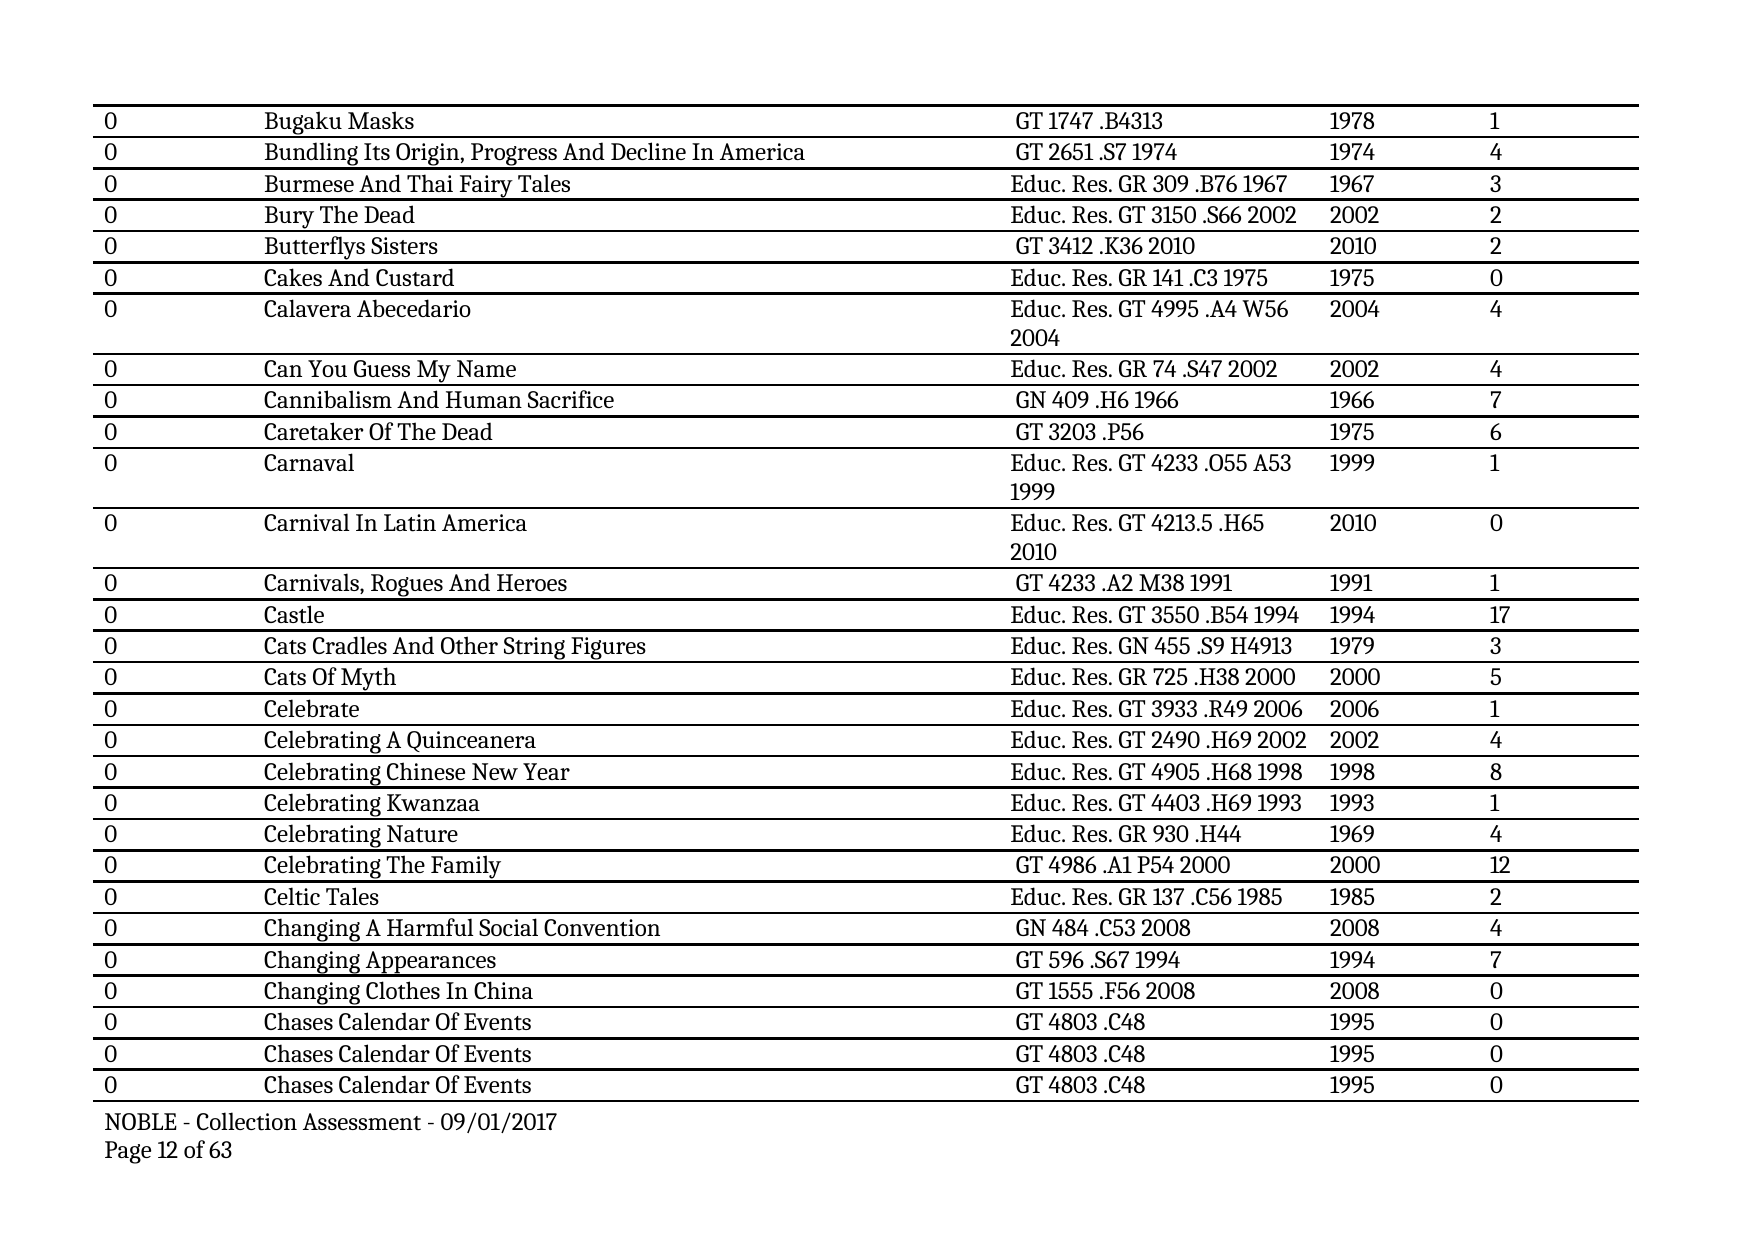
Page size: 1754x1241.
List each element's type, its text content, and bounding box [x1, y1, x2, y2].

table_cell 2 [1479, 883, 1638, 912]
table_cell GT 1747 .B4313 [999, 107, 1319, 136]
table_cell GT 4986 .A1 P54 2000 [999, 852, 1319, 880]
table_cell 2002 [1319, 355, 1478, 384]
table_cell 0 [93, 1040, 253, 1068]
table_cell 0 [93, 601, 253, 629]
table_cell Celebrating Kwanzaa [253, 789, 999, 817]
table_cell 4 [1479, 726, 1638, 755]
table_cell Calavera Abecedario [253, 295, 999, 352]
table_cell 1993 [1319, 789, 1478, 817]
table_cell Carnival In Latin America [253, 509, 999, 567]
table_cell Bundling Its Origin, Progress And Decline In America [253, 138, 999, 167]
table_cell 2002 [1319, 201, 1478, 229]
table_cell 2000 [1319, 852, 1478, 880]
table_cell 1974 [1319, 138, 1478, 167]
table_cell GT 4803 .C48 [999, 1008, 1319, 1037]
table_cell Bugaku Masks [253, 107, 999, 136]
table_cell Changing Clothes In China [253, 977, 999, 1006]
table_cell Chases Calendar Of Events [253, 1040, 999, 1068]
table_cell 1985 [1319, 883, 1478, 912]
table_cell Educ. Res. GR 725 .H38 2000 [999, 663, 1319, 692]
table_cell Celebrating Nature [253, 820, 999, 849]
table_cell Cakes And Custard [253, 264, 999, 292]
table_cell 17 [1479, 601, 1638, 629]
table_cell GN 409 .H6 1966 [999, 386, 1319, 415]
table_cell 1966 [1319, 386, 1478, 415]
table_cell 0 [93, 789, 253, 817]
table_cell 6 [1479, 418, 1638, 446]
table_cell Educ. Res. GR 137 .C56 1985 [999, 883, 1319, 912]
table_cell 2 [1479, 232, 1638, 261]
table_cell 0 [93, 232, 253, 261]
table_cell Celebrate [253, 695, 999, 723]
table_cell 1994 [1319, 946, 1478, 974]
table_cell Celebrating The Family [253, 852, 999, 880]
table_cell Educ. Res. GR 309 .B76 1967 [999, 170, 1319, 198]
table_cell GT 3412 .K36 2010 [999, 232, 1319, 261]
table_cell Educ. Res. GT 3550 .B54 1994 [999, 601, 1319, 629]
table_cell Changing Appearances [253, 946, 999, 974]
table_cell 1978 [1319, 107, 1478, 136]
table_cell 7 [1479, 946, 1638, 974]
table_cell 0 [93, 386, 253, 415]
table_cell 1969 [1319, 820, 1478, 849]
table_cell Educ. Res. GR 141 .C3 1975 [999, 264, 1319, 292]
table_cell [253, 1071, 999, 1100]
table_cell 2006 [1319, 695, 1478, 723]
table_cell 1975 [1319, 264, 1478, 292]
table_cell 0 [93, 914, 253, 943]
table_cell Carnivals, Rogues And Heroes [253, 569, 999, 598]
table_cell 1967 [1319, 170, 1478, 198]
table_cell 0 [93, 449, 253, 507]
table_cell 3 [1479, 632, 1638, 661]
table_cell Educ. Res. GT 4403 .H69 1993 [999, 789, 1319, 817]
table_cell 1979 [1319, 632, 1478, 661]
table_cell Butterflys Sisters [253, 232, 999, 261]
table_cell 8 [1479, 757, 1638, 786]
table_cell 0 [93, 946, 253, 974]
table_cell 1 [1479, 789, 1638, 817]
table_cell 0 [1479, 264, 1638, 292]
table_cell 1995 [1319, 1040, 1478, 1068]
table_cell 2010 [1319, 232, 1478, 261]
table_cell 2000 [1319, 663, 1478, 692]
table_cell 2008 [1319, 914, 1478, 943]
table_cell 0 [93, 201, 253, 229]
table_cell 0 [1479, 1008, 1638, 1037]
table_cell 0 [93, 138, 253, 167]
table_cell 0 [93, 355, 253, 384]
table_cell 4 [1479, 138, 1638, 167]
table_cell GN 484 .C53 2008 [999, 914, 1319, 943]
table_cell 2010 [1319, 509, 1478, 567]
table_cell Educ. Res. GR 930 .H44 [999, 820, 1319, 849]
table_cell 1991 [1319, 569, 1478, 598]
table_cell 0 [93, 757, 253, 786]
table_cell 0 [93, 295, 253, 352]
table_cell Bury The Dead [253, 201, 999, 229]
table_cell 1995 [1319, 1008, 1478, 1037]
table_cell 0 [93, 852, 253, 880]
table_cell Educ. Res. GT 3150 .S66 2002 [999, 201, 1319, 229]
table_cell 0 [1479, 1071, 1638, 1100]
table_cell 0 [93, 569, 253, 598]
table_cell 2 [1479, 201, 1638, 229]
table_cell GT 1555 .F56 2008 [999, 977, 1319, 1006]
table_cell 1 [1479, 449, 1638, 507]
table_cell 0 [93, 170, 253, 198]
table_cell Educ. Res. GT 2490 .H69 2002 [999, 726, 1319, 755]
table_cell 5 [1479, 663, 1638, 692]
table_cell Educ. Res. GN 455 .S9 H4913 [999, 632, 1319, 661]
table_cell Cats Cradles And Other String Figures [253, 632, 999, 661]
table_cell GT 596 .S67 1994 [999, 946, 1319, 974]
table_cell 3 [1479, 170, 1638, 198]
table_cell Cats Of Myth [253, 663, 999, 692]
table_cell 7 [1479, 386, 1638, 415]
table_cell 0 [93, 107, 253, 136]
table_cell Educ. Res. GT 4905 .H68 1998 [999, 757, 1319, 786]
table_cell 1995 [1319, 1071, 1478, 1100]
table_cell Educ. Res. GT 3933 .R49 2006 [999, 695, 1319, 723]
table_cell 2004 [1319, 295, 1478, 352]
table_cell 0 [93, 632, 253, 661]
table_cell Cannibalism And Human Sacrifice [253, 386, 999, 415]
table_cell 0 [93, 977, 253, 1006]
table_cell 0 [1479, 509, 1638, 567]
table_cell 1 [1479, 107, 1638, 136]
table_cell 0 [1479, 977, 1638, 1006]
table_cell 1 [1479, 569, 1638, 598]
table_cell GT 4803 .C48 [999, 1040, 1319, 1068]
table_cell Can You Guess My Name [253, 355, 999, 384]
table_cell 0 [93, 726, 253, 755]
table_cell 1998 [1319, 757, 1478, 786]
table_cell 12 [1479, 852, 1638, 880]
table_cell 1999 [1319, 449, 1478, 507]
table_cell 2008 [1319, 977, 1478, 1006]
table_cell 0 [1479, 1040, 1638, 1068]
table_cell Changing A Harmful Social Convention [253, 914, 999, 943]
table_cell 4 [1479, 355, 1638, 384]
table_cell 0 [93, 883, 253, 912]
table_cell 1 [1479, 695, 1638, 723]
table_cell 2002 [1319, 726, 1478, 755]
table_cell Burmese And Thai Fairy Tales [253, 170, 999, 198]
table_cell 0 [93, 663, 253, 692]
table_cell Educ. Res. GT 4213.5 .H65 2010 [999, 509, 1319, 567]
table_cell 0 [93, 695, 253, 723]
table_cell 0 [93, 1071, 253, 1100]
table_cell 0 [93, 418, 253, 446]
table_cell 4 [1479, 295, 1638, 352]
table_cell 4 [1479, 820, 1638, 849]
table_cell 0 [93, 820, 253, 849]
table_cell Caretaker Of The Dead [253, 418, 999, 446]
table_cell GT 3203 .P56 [999, 418, 1319, 446]
table_cell Educ. Res. GT 4233 .O55 A53 1999 [999, 449, 1319, 507]
table_cell Chases Calendar Of Events [253, 1008, 999, 1037]
table_cell GT 4803 .C48 [999, 1071, 1319, 1100]
table_cell 4 [1479, 914, 1638, 943]
table_cell 1994 [1319, 601, 1478, 629]
table_cell 0 [93, 509, 253, 567]
table_cell Celebrating A Quinceanera [253, 726, 999, 755]
table_cell 1975 [1319, 418, 1478, 446]
table_cell 0 [93, 264, 253, 292]
table_cell 0 [93, 1008, 253, 1037]
table_cell GT 4233 .A2 M38 1991 [999, 569, 1319, 598]
table_cell Celebrating Chinese New Year [253, 757, 999, 786]
table_cell Castle [253, 601, 999, 629]
table_cell Celtic Tales [253, 883, 999, 912]
table_cell GT 2651 .S7 1974 [999, 138, 1319, 167]
table_cell Educ. Res. GT 4995 .A4 W56 2004 [999, 295, 1319, 352]
table_cell Carnaval [253, 449, 999, 507]
table_cell Educ. Res. GR 74 .S47 2002 [999, 355, 1319, 384]
